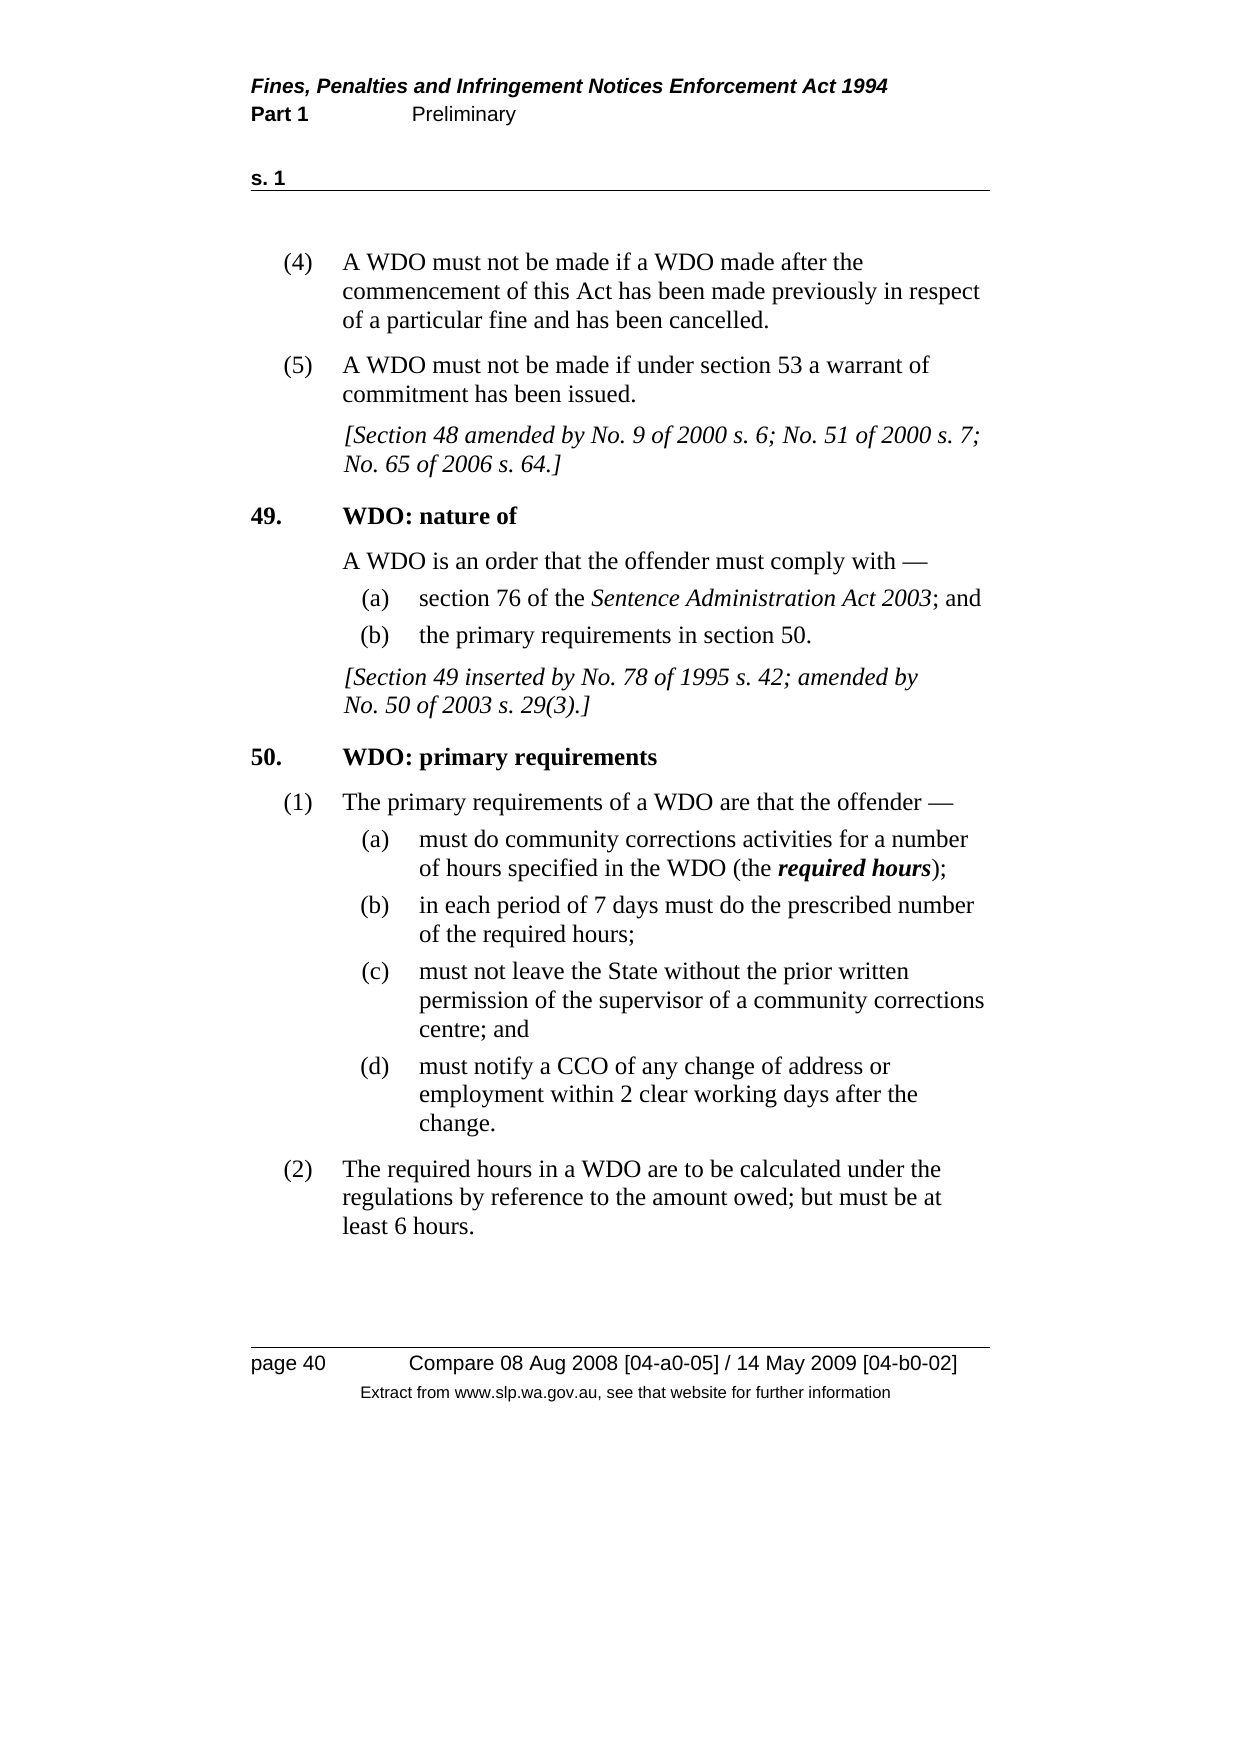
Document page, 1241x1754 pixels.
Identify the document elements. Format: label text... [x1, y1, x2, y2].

text (a) section 76 of the Sentence Administration Act 2003; and [251, 583, 990, 612]
text (c) must not leave the State without the prior written permission of the supervisor of a community corrections centre; and [251, 956, 990, 1042]
text [Section 48 amended by No. 9 of 2000 s. 6; No. 51 of 2000 s. 7; No. 65 of 2006 s. 64.] [251, 420, 990, 478]
text (a) must do community corrections activities for a number of hours specified in the WDO (the required hours); [251, 824, 990, 882]
text (1) The primary requirements of a WDO are that the offender — [251, 787, 990, 816]
text (2) The required hours in a WDO are to be calculated under the regulations by reference to the amount owed; but must be at least 6 hours. [251, 1154, 990, 1240]
text (b) the primary requirements in section 50. [251, 620, 990, 649]
subtitle 50. WDO: primary requirements [251, 742, 990, 771]
text (d) must notify a CCO of any change of address or employment within 2 clear working days after the change. [251, 1051, 990, 1137]
text (5) A WDO must not be made if under section 53 a warrant of commitment has been issued. [251, 350, 990, 408]
text (4) A WDO must not be made if a WDO made after the commencement of this Act has been made previously in respect of a particular fine and has been cancelled. [251, 247, 990, 334]
text [Section 49 inserted by No. 78 of 1995 s. 42; amended by No. 50 of 2003 s. 29(3).] [251, 662, 990, 719]
subtitle 49. WDO: nature of [251, 501, 990, 529]
text (b) in each period of 7 days must do the prescribed number of the required hours; [251, 890, 990, 948]
text A WDO is an order that the offender must comply with — [251, 546, 990, 575]
